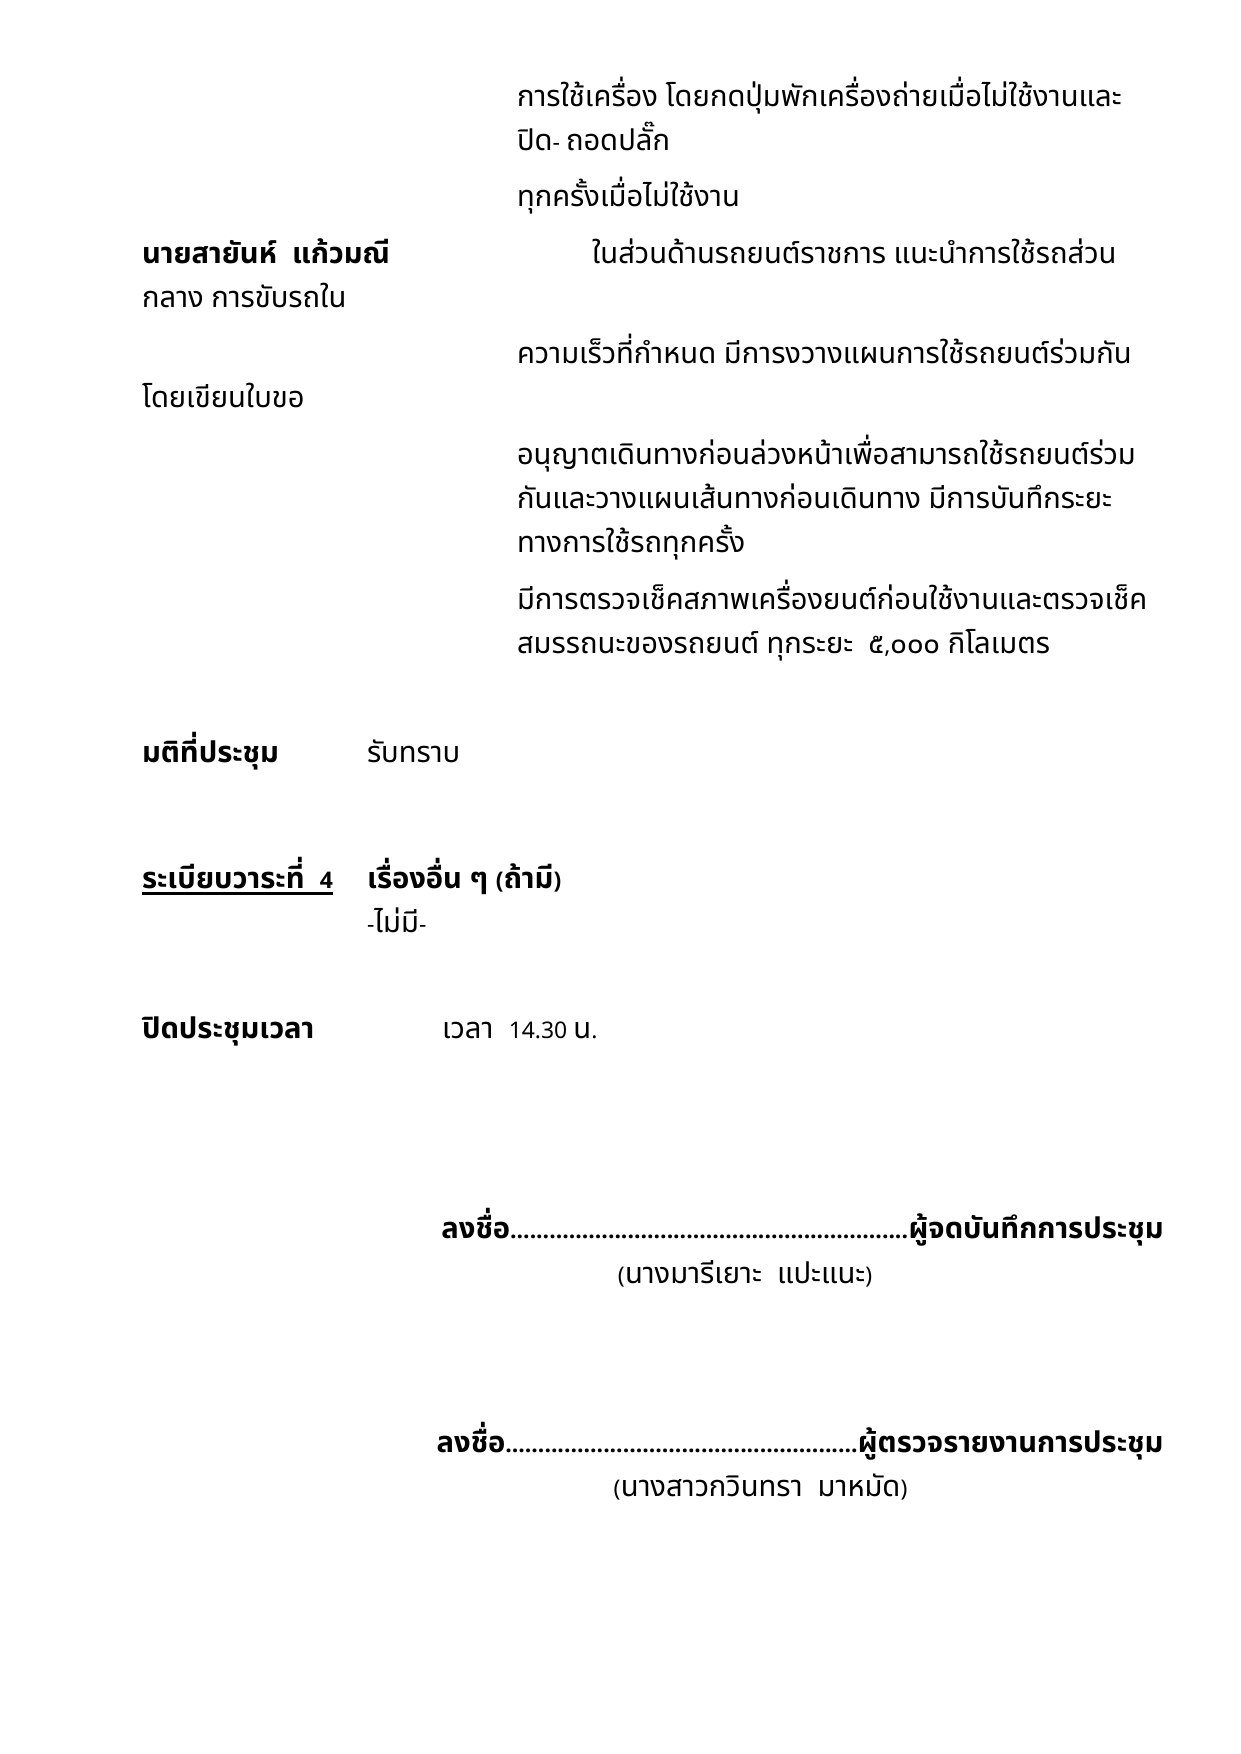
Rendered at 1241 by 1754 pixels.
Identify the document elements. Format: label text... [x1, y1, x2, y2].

text (นางสาวกวินทรา มาหมัด) [217, 1465, 1163, 1509]
text นายสายันห์ แก้วมณี ในส่วนด้านรถยนต์ราชการ แนะนำการใช้รถส่วนกลาง การขับรถใน [142, 232, 1163, 320]
text ลงชื่อ.............................................................ผู้จดบันทึกการประชุม [142, 1208, 1163, 1252]
text ความเร็วที่กำหนด มีการงวางแผนการใช้รถยนต์ร่วมกัน โดยเขียนใบขอ [142, 333, 1163, 421]
text (นางมารีเยาะ แปะแนะ) [142, 1252, 1163, 1296]
text การใช้เครื่อง โดยกดปุ่มพักเครื่องถ่ายเมื่อไม่ใช้งานและปิด- ถอดปลั๊ก [142, 75, 1163, 163]
text ลงชื่อ......................................................ผู้ตรวจรายงานการประชุม [142, 1421, 1163, 1465]
text ระเบียบวาระที่ 4 เรื่องอื่น ๆ (ถ้ามี) [142, 857, 1163, 901]
text ปิดประชุมเวลา เวลา 14.30 น. [142, 1008, 1163, 1052]
text -ไม่มี- [142, 901, 1163, 945]
text มีการตรวจเช็คสภาพเครื่องยนต์ก่อนใช้งานและตรวจเช็คสมรรถนะของรถยนต์ ทุกระยะ ๕,๐๐๐ กิโลเมตร [517, 578, 1163, 666]
text มติที่ประชุม รับทราบ [142, 732, 1163, 776]
text อนุญาตเดินทางก่อนล่วงหน้าเพื่อสามารถใช้รถยนต์ร่วมกันและวางแผนเส้นทางก่อนเดินทาง มีการบันทึกระยะทางการใช้รถทุกครั้ง [517, 433, 1163, 566]
text ทุกครั้งเมื่อไม่ใช้งาน [217, 176, 1163, 220]
